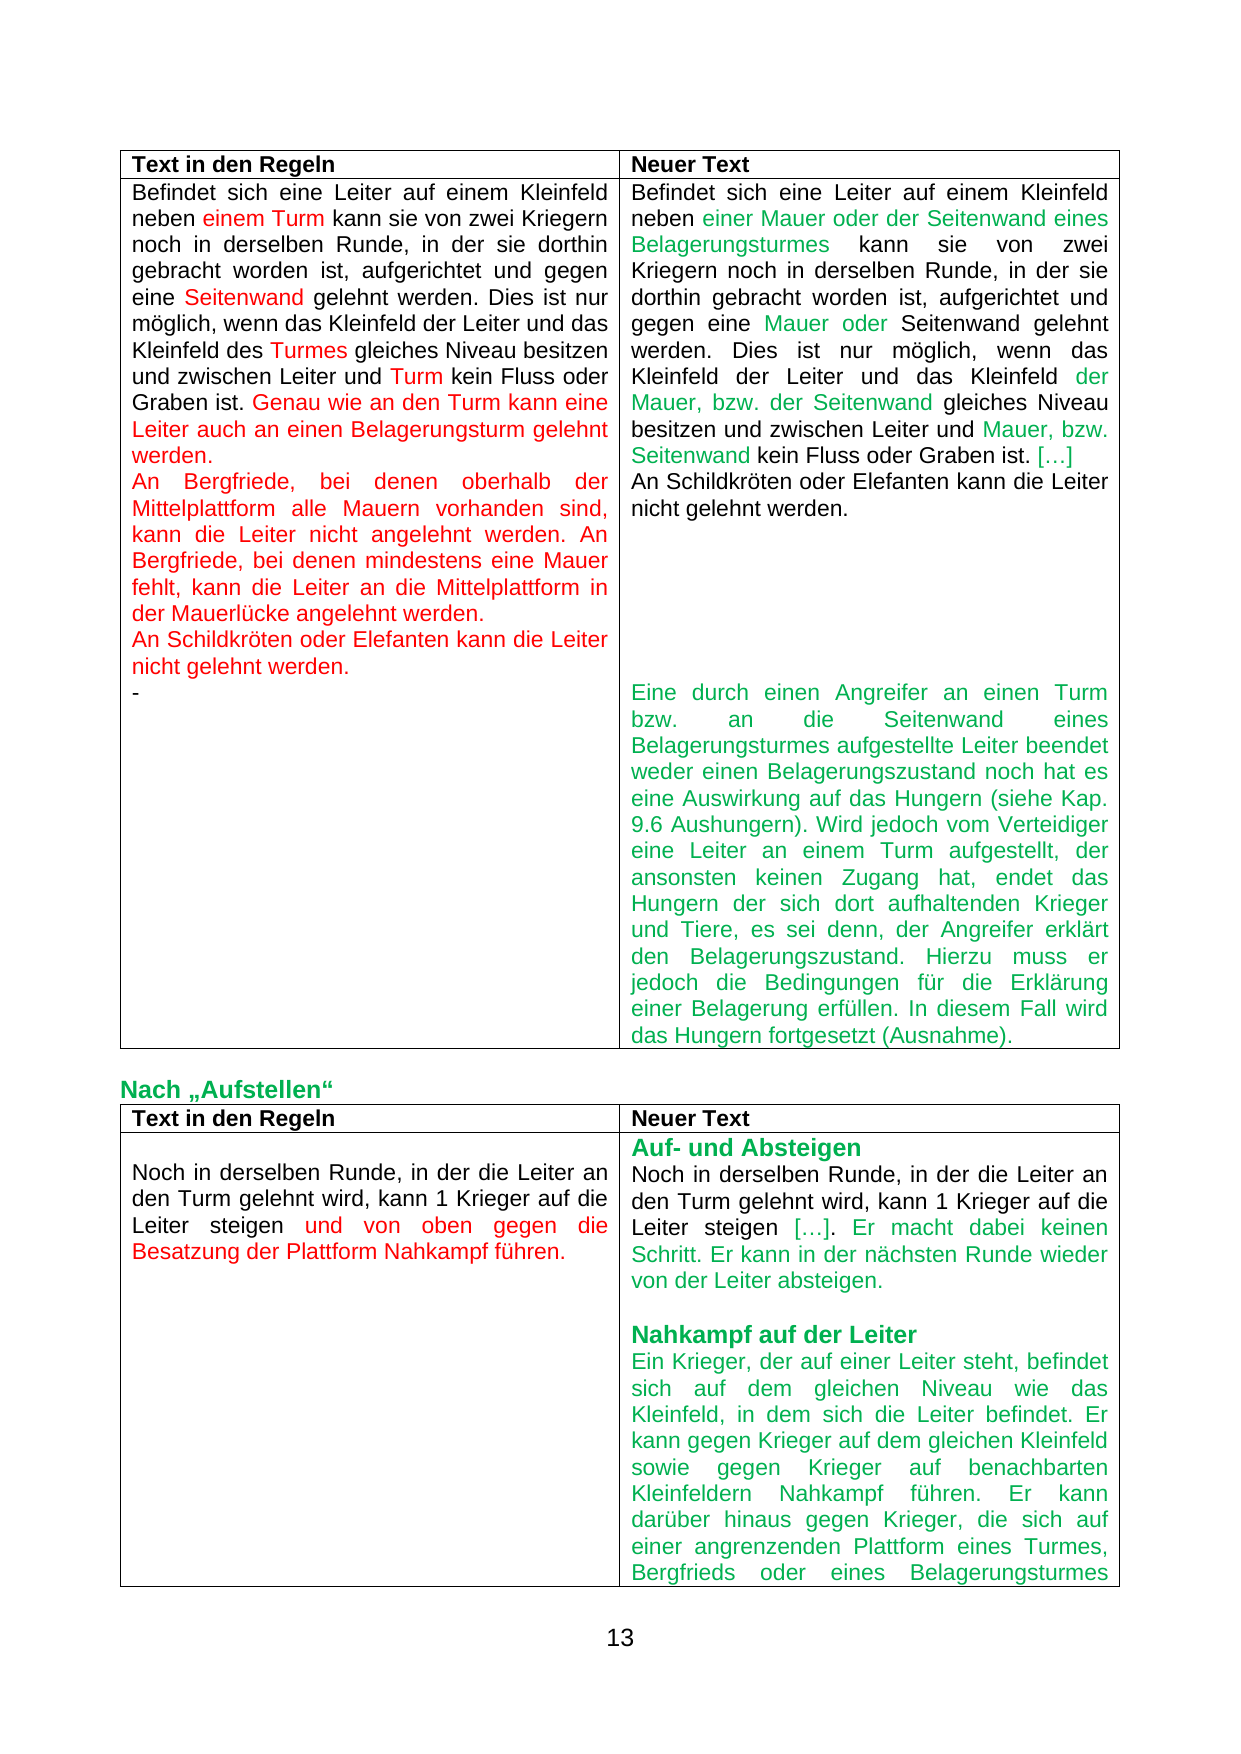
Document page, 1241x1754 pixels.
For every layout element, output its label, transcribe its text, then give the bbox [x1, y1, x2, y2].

table_header Neuer Text [620, 151, 1119, 177]
table_header Neuer Text [620, 1105, 1119, 1132]
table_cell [620, 1133, 1119, 1586]
table_header Text in den Regeln [121, 151, 619, 177]
table_cell Befindet sich eine Leiter auf einem Kleinfeld neben einem Turm kann sie von zwei Kriegern noch in derselben Runde, in der sie dorthin gebracht worden ist, aufgerichtet und gegen eine Seitenwand gelehnt werden. Dies ist nur möglich, wenn das Kleinfeld der Leiter und das Kleinfeld des Turmes gleiches Niveau besitzen und zwischen Leiter und Turm kein Fluss oder Graben ist. Genau wie an den Turm kann eine Leiter auch an einen Belagerungsturm gelehnt werden. An Bergfriede, bei denen oberhalb der Mittelplattform alle Mauern vorhanden sind, kann die Leiter nicht angelehnt werden. An Bergfriede, bei denen mindestens eine Mauer fehlt, kann die Leiter an die Mittelplattform in der Mauerlücke angelehnt werden. An Schildkröten oder Elefanten kann die Leiter nicht gelehnt werden. - [121, 179, 619, 1048]
table_header Text in den Regeln [121, 1105, 619, 1132]
text Nach „Aufstellen“ [120, 1076, 1120, 1104]
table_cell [121, 1133, 619, 1586]
table_cell Befindet sich eine Leiter auf einem Kleinfeld neben einer Mauer oder der Seitenwand eines Belagerungsturmes kann sie von zwei Kriegern noch in derselben Runde, in der sie dorthin gebracht worden ist, aufgerichtet und gegen eine Mauer oder Seitenwand gelehnt werden. Dies ist nur möglich, wenn das Kleinfeld der Leiter und das Kleinfeld der Mauer, bzw. der Seitenwand gleiches Niveau besitzen und zwischen Leiter und Mauer, bzw. Seitenwand kein Fluss oder Graben ist. […] An Schildkröten oder Elefanten kann die Leiter nicht gelehnt werden. Eine durch einen Angreifer an einen Turm bzw. an die Seitenwand eines Belagerungsturmes aufgestellte Leiter beendet weder einen Belagerungszustand noch hat es eine Auswirkung auf das Hungern (siehe Kap. 9.6 Aushungern). Wird jedoch vom Verteidiger eine Leiter an einem Turm aufgestellt, der ansonsten keinen Zugang hat, endet das Hungern der sich dort aufhaltenden Krieger und Tiere, es sei denn, der Angreifer erklärt den Belagerungszustand. Hierzu muss er jedoch die Bedingungen für die Erklärung einer Belagerung erfüllen. In diesem Fall wird das Hungern fortgesetzt (Ausnahme). [620, 179, 1119, 1048]
